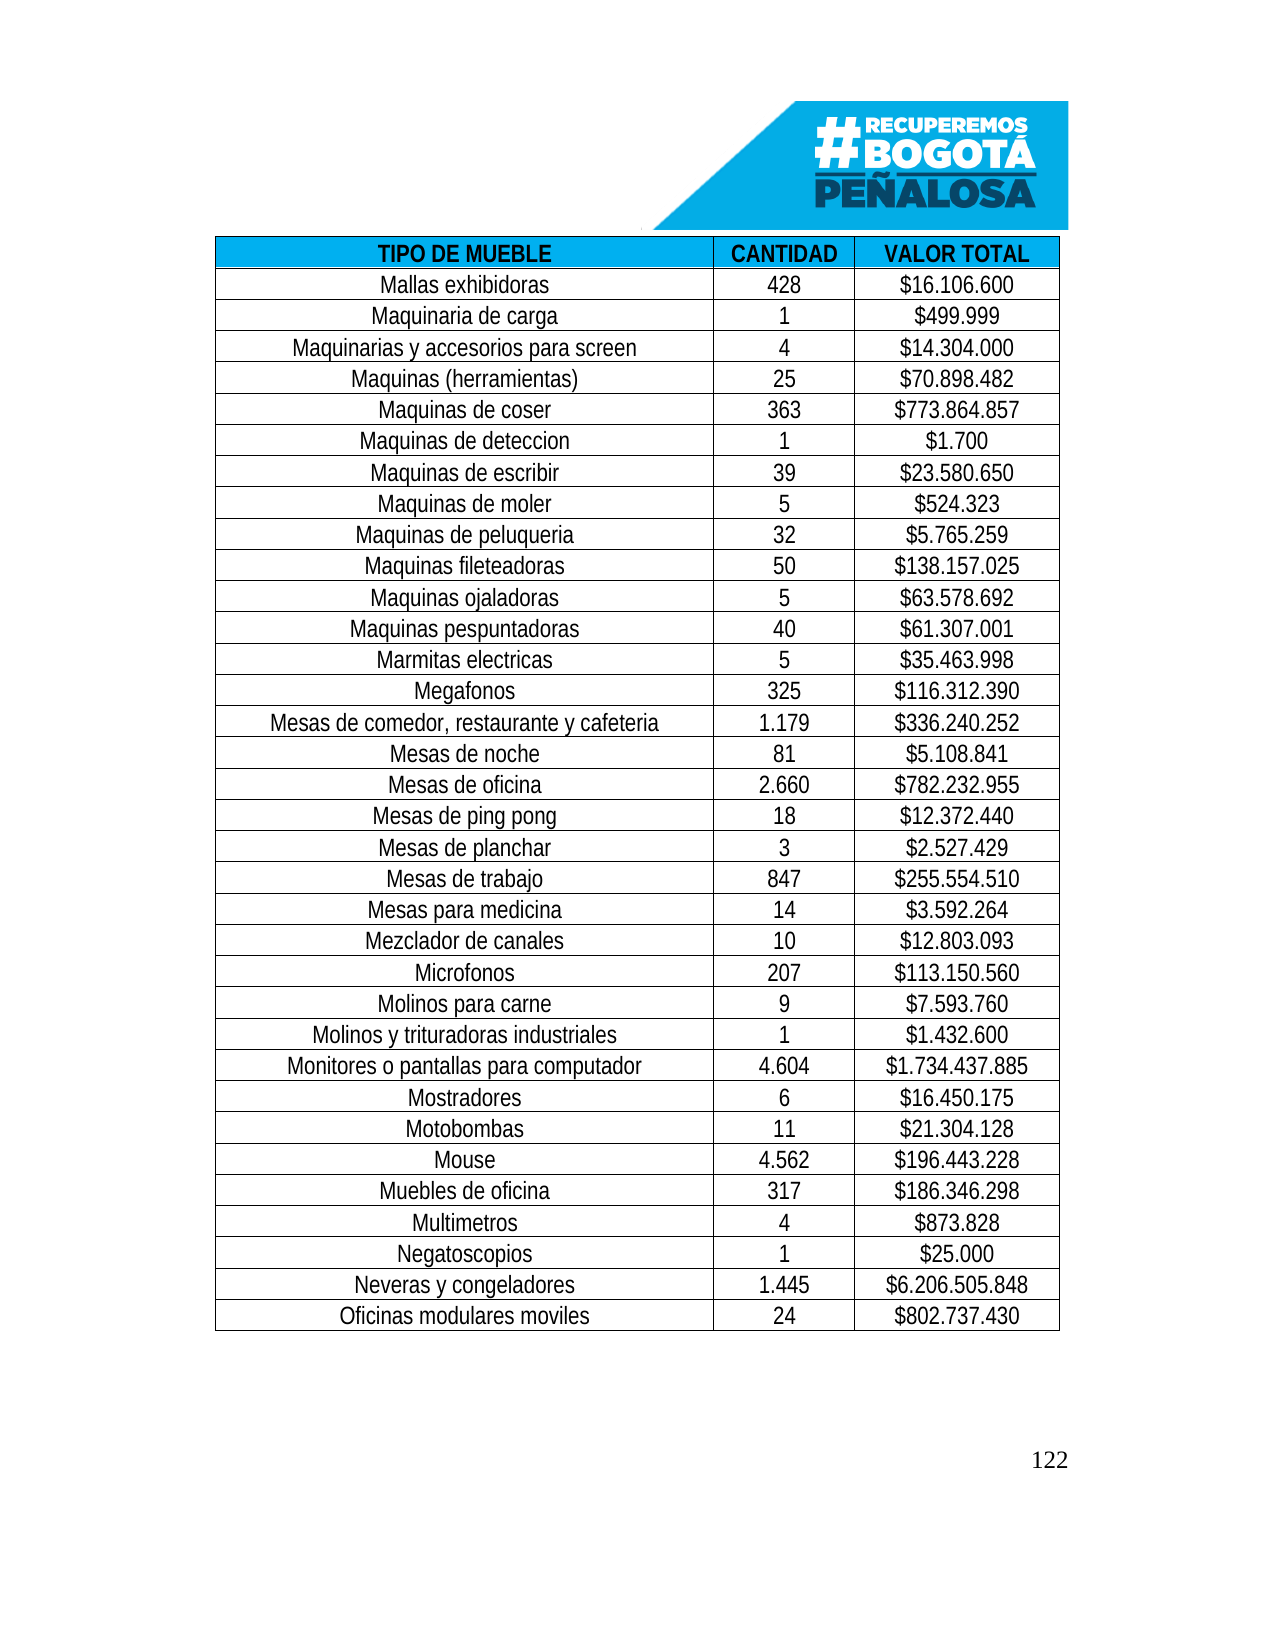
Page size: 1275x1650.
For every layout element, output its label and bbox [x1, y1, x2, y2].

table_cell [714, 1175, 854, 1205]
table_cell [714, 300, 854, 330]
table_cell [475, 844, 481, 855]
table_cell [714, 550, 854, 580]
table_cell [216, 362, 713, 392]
picture [925, 118, 996, 132]
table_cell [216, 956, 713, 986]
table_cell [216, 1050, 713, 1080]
picture [632, 73, 1069, 230]
picture [895, 118, 906, 132]
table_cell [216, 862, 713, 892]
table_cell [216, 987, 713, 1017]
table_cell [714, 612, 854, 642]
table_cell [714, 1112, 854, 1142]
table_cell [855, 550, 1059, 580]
picture [866, 140, 890, 167]
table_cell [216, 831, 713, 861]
picture [1015, 118, 1027, 132]
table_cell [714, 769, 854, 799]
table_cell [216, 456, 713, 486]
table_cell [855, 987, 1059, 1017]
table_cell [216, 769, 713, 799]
picture [816, 118, 860, 167]
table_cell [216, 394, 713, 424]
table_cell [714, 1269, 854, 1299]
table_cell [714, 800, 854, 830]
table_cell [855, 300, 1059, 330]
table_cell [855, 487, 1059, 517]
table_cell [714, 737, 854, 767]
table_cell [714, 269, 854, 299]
picture [999, 118, 1013, 132]
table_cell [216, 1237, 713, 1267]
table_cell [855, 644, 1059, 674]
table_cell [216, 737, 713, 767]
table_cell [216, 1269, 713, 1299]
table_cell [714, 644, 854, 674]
picture [953, 140, 982, 168]
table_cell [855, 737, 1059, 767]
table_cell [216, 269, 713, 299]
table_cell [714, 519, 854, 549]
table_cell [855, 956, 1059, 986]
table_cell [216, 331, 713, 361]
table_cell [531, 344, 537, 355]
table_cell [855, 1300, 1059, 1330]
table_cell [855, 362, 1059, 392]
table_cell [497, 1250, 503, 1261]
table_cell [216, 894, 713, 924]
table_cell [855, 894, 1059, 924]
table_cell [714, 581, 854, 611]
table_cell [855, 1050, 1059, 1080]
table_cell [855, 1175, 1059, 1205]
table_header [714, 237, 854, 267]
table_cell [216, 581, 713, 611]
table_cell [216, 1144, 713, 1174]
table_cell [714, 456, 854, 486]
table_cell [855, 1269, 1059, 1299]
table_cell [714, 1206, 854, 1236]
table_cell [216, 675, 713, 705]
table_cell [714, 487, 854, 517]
picture [983, 140, 1007, 167]
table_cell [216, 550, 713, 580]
picture [1006, 136, 1035, 167]
picture [924, 140, 950, 168]
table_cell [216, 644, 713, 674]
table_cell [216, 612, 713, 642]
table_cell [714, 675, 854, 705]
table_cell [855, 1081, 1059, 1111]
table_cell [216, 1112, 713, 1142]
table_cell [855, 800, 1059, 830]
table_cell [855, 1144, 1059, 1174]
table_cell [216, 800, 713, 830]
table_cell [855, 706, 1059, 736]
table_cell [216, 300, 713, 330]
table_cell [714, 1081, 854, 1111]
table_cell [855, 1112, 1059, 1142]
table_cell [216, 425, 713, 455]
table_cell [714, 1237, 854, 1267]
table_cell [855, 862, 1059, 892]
picture [867, 118, 892, 132]
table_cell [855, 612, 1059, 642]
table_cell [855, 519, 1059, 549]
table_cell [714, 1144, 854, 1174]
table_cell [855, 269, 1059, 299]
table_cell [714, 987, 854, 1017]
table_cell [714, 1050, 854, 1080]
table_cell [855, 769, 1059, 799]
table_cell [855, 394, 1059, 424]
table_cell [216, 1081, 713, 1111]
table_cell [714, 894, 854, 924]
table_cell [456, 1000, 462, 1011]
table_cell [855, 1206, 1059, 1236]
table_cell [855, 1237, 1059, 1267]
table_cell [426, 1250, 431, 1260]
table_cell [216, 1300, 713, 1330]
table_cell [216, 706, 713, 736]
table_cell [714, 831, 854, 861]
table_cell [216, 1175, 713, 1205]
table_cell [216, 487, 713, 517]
picture [893, 140, 921, 168]
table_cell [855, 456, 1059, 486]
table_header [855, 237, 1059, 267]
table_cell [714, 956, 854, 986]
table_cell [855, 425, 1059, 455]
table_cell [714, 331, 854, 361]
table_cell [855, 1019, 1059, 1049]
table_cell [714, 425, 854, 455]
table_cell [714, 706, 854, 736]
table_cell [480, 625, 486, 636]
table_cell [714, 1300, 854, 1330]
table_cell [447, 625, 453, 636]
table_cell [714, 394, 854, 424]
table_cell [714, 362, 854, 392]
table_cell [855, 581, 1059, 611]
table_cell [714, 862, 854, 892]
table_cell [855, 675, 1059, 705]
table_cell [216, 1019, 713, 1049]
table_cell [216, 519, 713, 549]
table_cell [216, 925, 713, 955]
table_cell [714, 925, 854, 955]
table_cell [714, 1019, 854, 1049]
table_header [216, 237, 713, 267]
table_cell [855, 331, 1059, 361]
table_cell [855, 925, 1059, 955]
picture [909, 118, 922, 132]
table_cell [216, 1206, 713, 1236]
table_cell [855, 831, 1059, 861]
